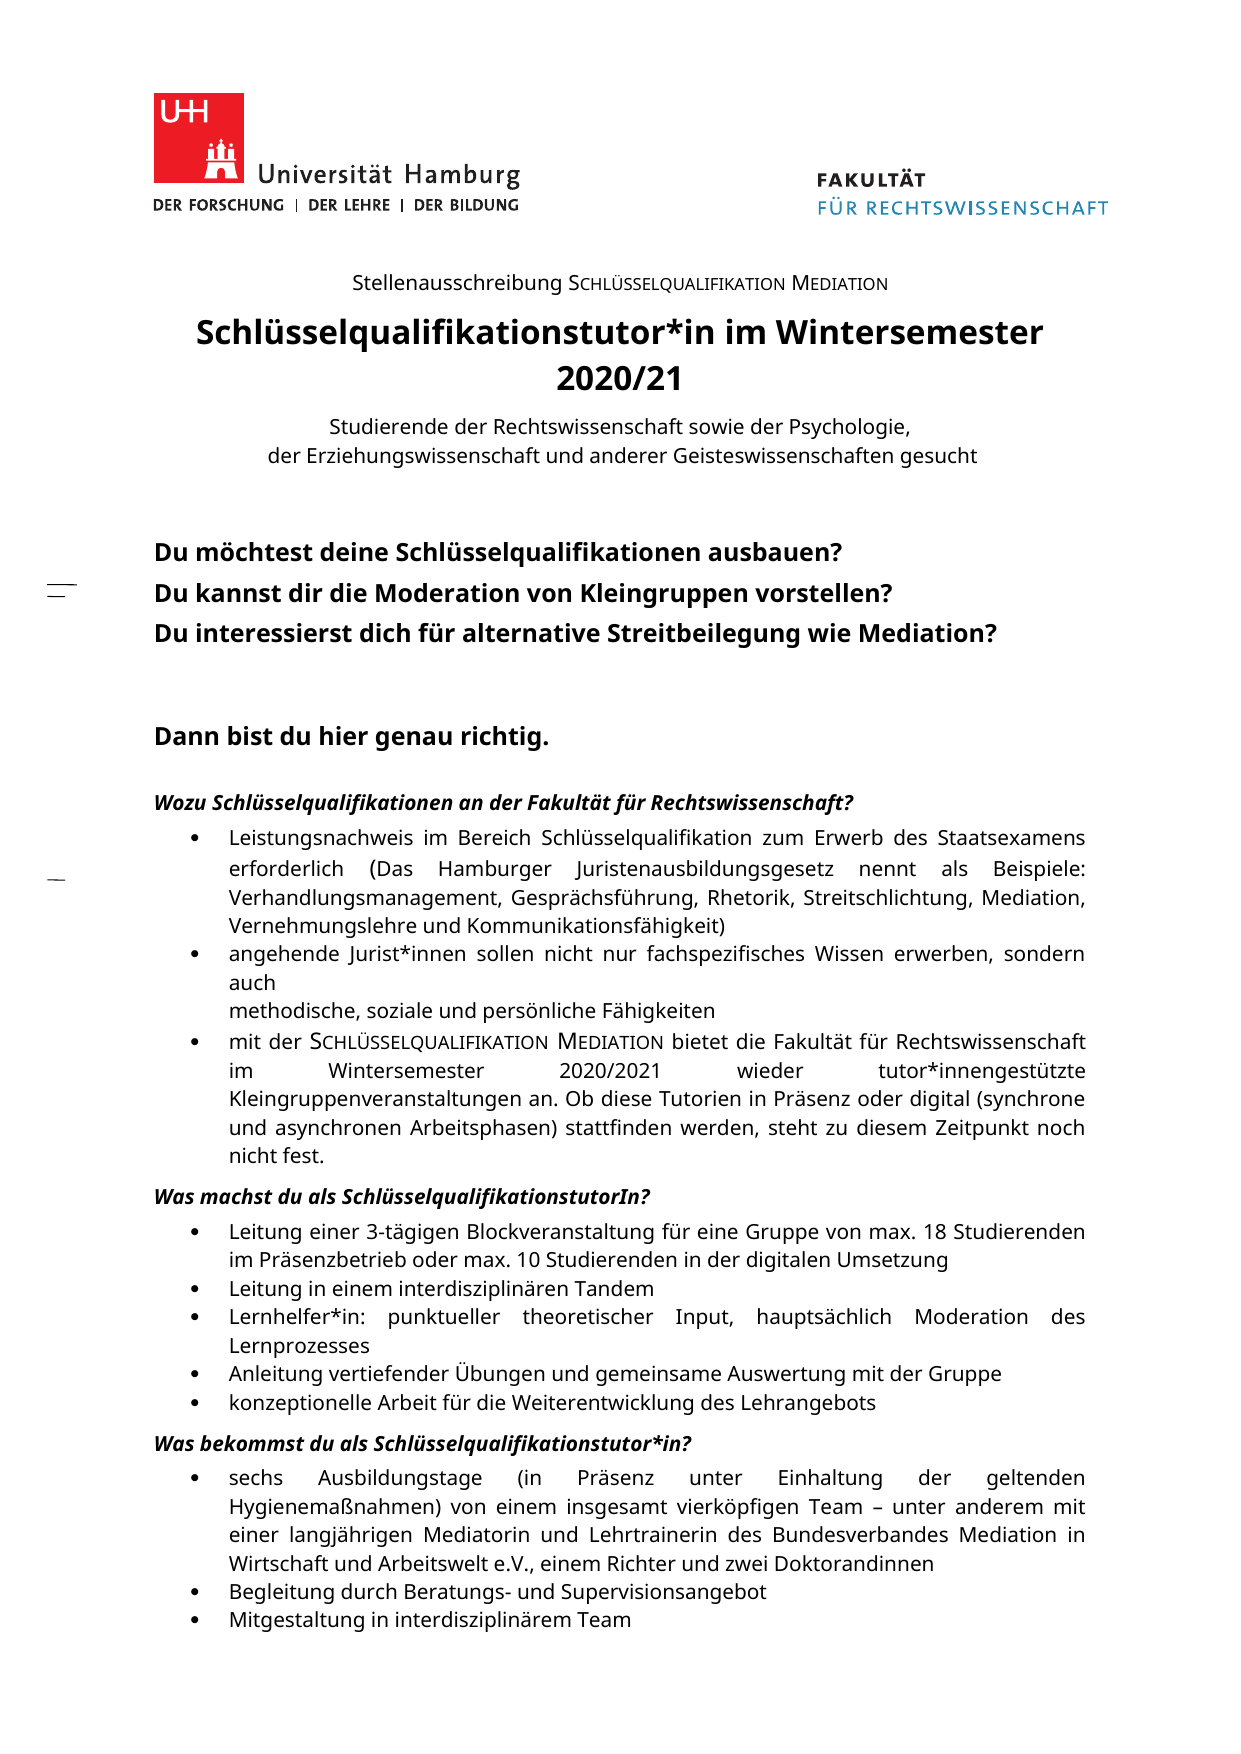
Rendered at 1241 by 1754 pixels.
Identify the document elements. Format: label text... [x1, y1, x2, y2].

list Mitgestaltung in interdisziplinärem Team [191, 1606, 1087, 1634]
list methodische, soziale und persönliche Fähigkeiten [228, 996, 1087, 1025]
text Was machst du als SchlüsselqualifikationstutorIn? [153, 1182, 1087, 1211]
list mit der Schlüsselqualifikation Mediation bietet die Fakultät für Rechtswissenschaft im Wintersemester 2020/2021 wieder tutor*innengestützte Kleingruppenveranstaltungen an. Ob diese Tutorien in Präsenz oder digital (synchrone und asynchronen Arbeitsphasen) stattfinden werden, steht zu diesem Zeitpunkt noch nicht fest. [191, 1025, 1087, 1170]
text Schlüsselqualifikationstutor*in im Wintersemester 2020/21 [153, 309, 1087, 400]
list Begleitung durch Beratungs- und Supervisionsangebot [191, 1577, 1087, 1606]
list Leitung einer 3-tägigen Blockveranstaltung für eine Gruppe von max. 18 Studierenden im Präsenzbetrieb oder max. 10 Studierenden in der digitalen Umsetzung [191, 1217, 1087, 1274]
list Lernhelfer*in: punktueller theoretischer Input, hauptsächlich Moderation des Lernprozesses [191, 1302, 1087, 1359]
text Du kannst dir die Moderation von Kleingruppen vorstellen? [153, 575, 1087, 609]
text Du interessierst dich für alternative Streitbeilegung wie Mediation? [153, 616, 1087, 650]
list Leitung in einem interdisziplinären Tandem [191, 1274, 1087, 1302]
text Was bekommst du als Schlüsselqualifikationstutor*in? [153, 1429, 1087, 1457]
text Dann bist du hier genau richtig. [153, 719, 1087, 753]
list Anleitung vertiefender Übungen und gemeinsame Auswertung mit der Gruppe [191, 1359, 1087, 1388]
text Du möchtest deine Schlüsselqualifikationen ausbauen? [153, 535, 1087, 569]
list angehende Jurist*innen sollen nicht nur fachspezifisches Wissen erwerben, sondern auch [191, 939, 1087, 996]
list Leistungsnachweis im Bereich Schlüsselqualifikation zum Erwerb des Staatsexamens erforderlich (Das Hamburger Juristenausbildungsgesetz nennt als Beispiele: Verhandlungsmanagement, Gesprächsführung, Rhetorik, Streitschlichtung, Mediation, Vernehmungslehre und Kommunikationsfähigkeit) [191, 823, 1087, 939]
list sechs Ausbildungstage (in Präsenz unter Einhaltung der geltenden Hygienemaßnahmen) von einem insgesamt vierköpfigen Team – unter anderem mit einer langjährigen Mediatorin und Lehrtrainerin des Bundesverbandes Mediation in Wirtschaft und Arbeitswelt e.V., einem Richter und zwei Doktorandinnen [191, 1463, 1087, 1577]
text Wozu Schlüsselqualifikationen an der Fakultät für Rechtswissenschaft? [153, 788, 1087, 817]
list konzeptionelle Arbeit für die Weiterentwicklung des Lehrangebots [191, 1388, 1087, 1416]
text Stellenausschreibung Schlüsselqualifikation Mediation [153, 268, 1087, 296]
text Studierende der Rechtswissenschaft sowie der Psychologie, der Erziehungswissenschaft und anderer Geisteswissenschaften gesucht [153, 412, 1087, 469]
